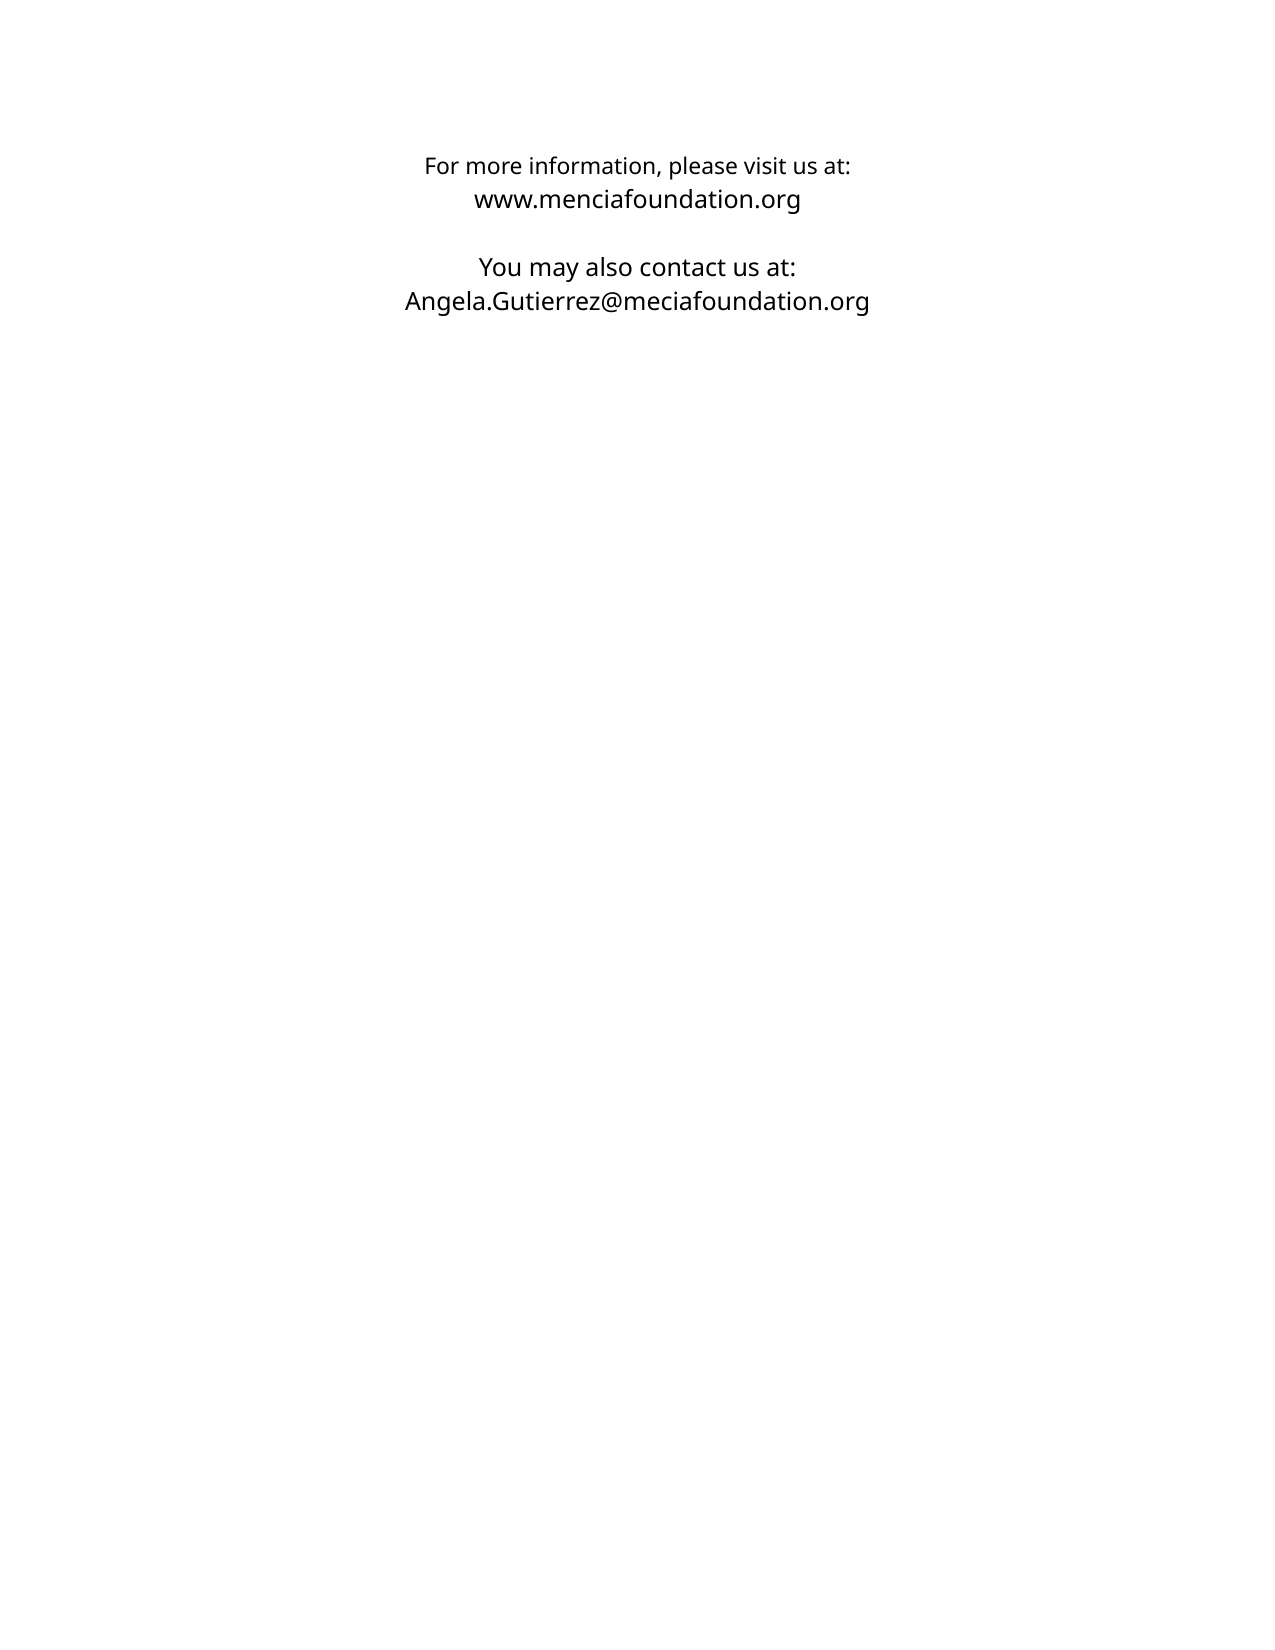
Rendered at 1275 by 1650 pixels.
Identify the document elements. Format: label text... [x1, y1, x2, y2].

text You may also contact us at: [187, 249, 1087, 283]
text www.menciafoundation.org [187, 181, 1087, 215]
text For more information, please visit us at: [187, 150, 1087, 181]
text Angela.Gutierrez@meciafoundation.org [187, 283, 1087, 317]
